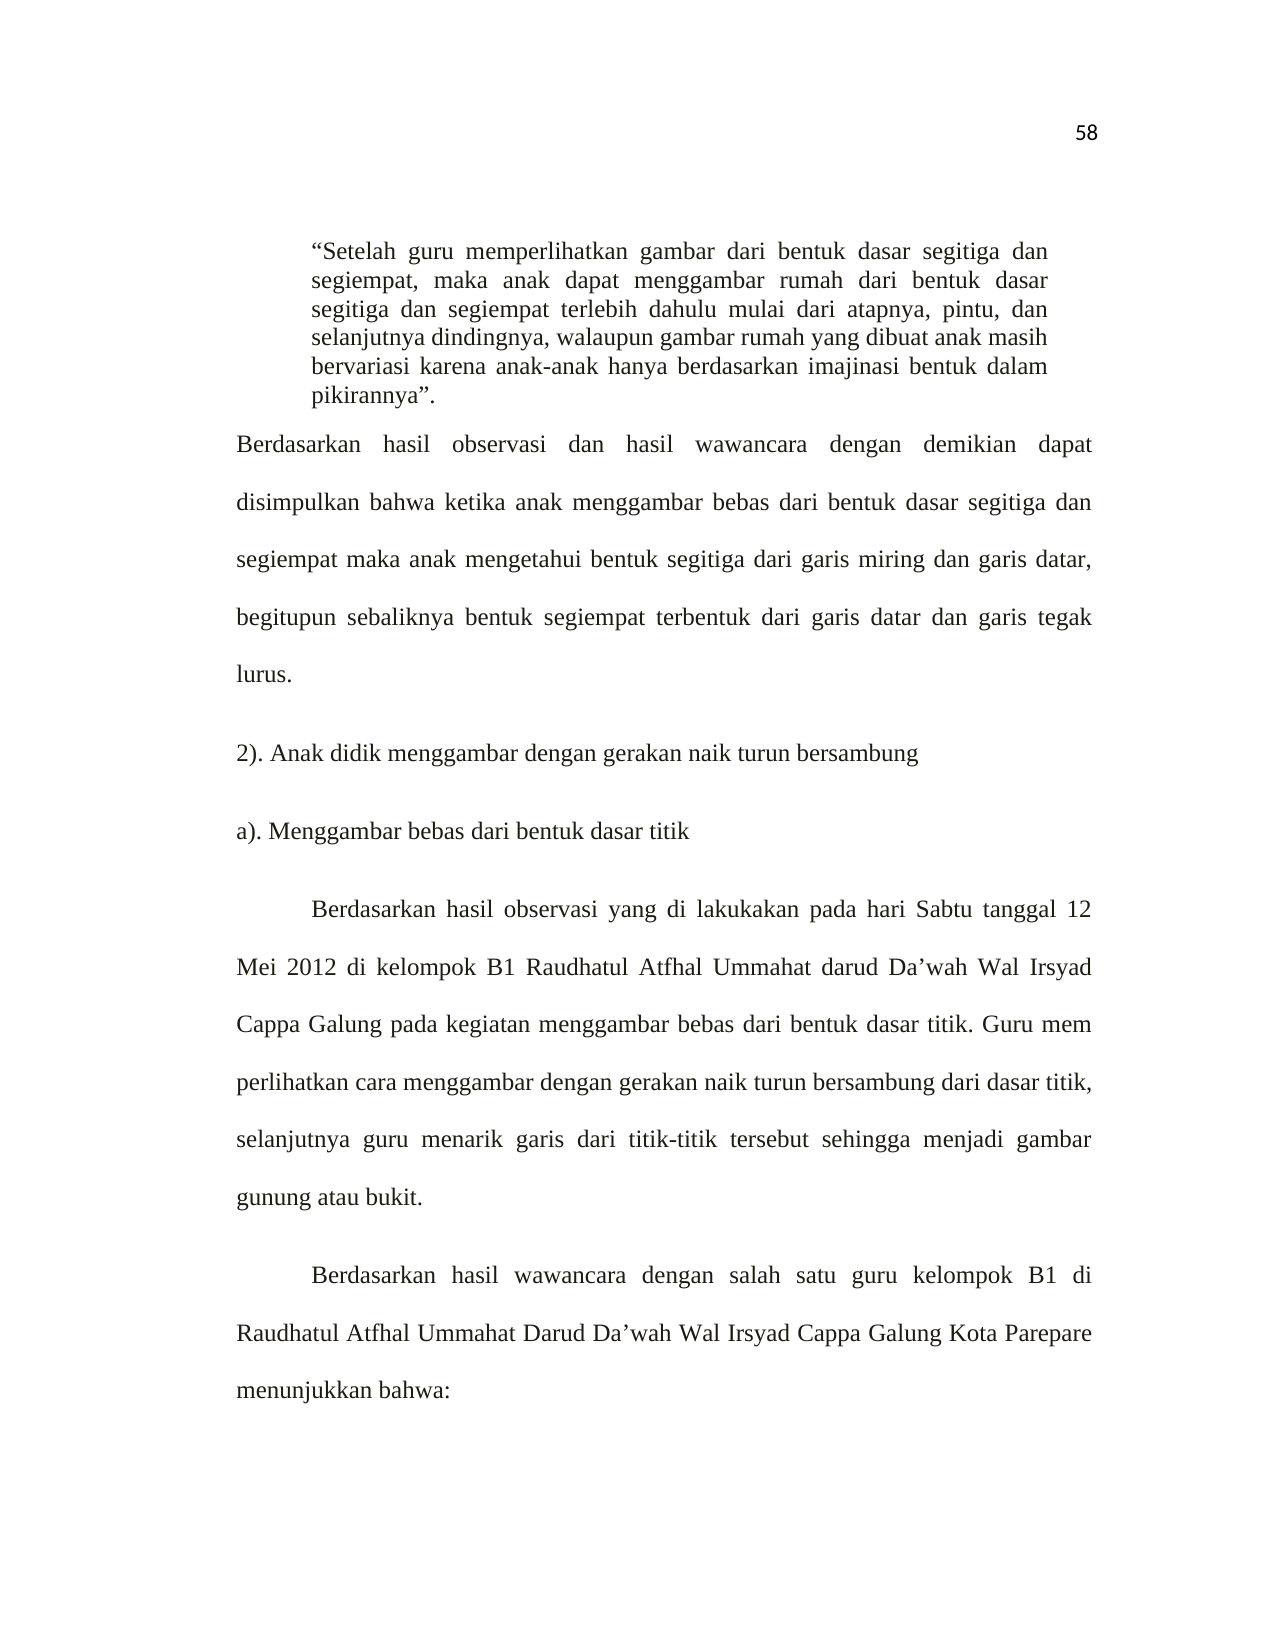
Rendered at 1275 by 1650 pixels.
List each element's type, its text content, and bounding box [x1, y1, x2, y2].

text a). Menggambar bebas dari bentuk dasar titik [236, 816, 1093, 845]
text 2). Anak didik menggambar dengan gerakan naik turun bersambung [236, 738, 1093, 767]
text Berdasarkan hasil wawancara dengan salah satu guru kelompok B1 di Raudhatul Atfhal Ummahat Darud Da’wah Wal Irsyad Cappa Galung Kota Parepare menunjukkan bahwa: [236, 1260, 1093, 1404]
text “Setelah guru memperlihatkan gambar dari bentuk dasar segitiga dan segiempat, maka anak dapat menggambar rumah dari bentuk dasar segitiga dan segiempat terlebih dahulu mulai dari atapnya, pintu, dan selanjutnya dindingnya, walaupun gambar rumah yang dibuat anak masih bervariasi karena anak-anak hanya berdasarkan imajinasi bentuk dalam pikirannya”. [311, 236, 1048, 409]
text Berdasarkan hasil observasi dan hasil wawancara dengan demikian dapat disimpulkan bahwa ketika anak menggambar bebas dari bentuk dasar segitiga dan segiempat maka anak mengetahui bentuk segitiga dari garis miring dan garis datar, begitupun sebaliknya bentuk segiempat terbentuk dari garis datar dan garis tegak lurus. [236, 429, 1093, 688]
text Berdasarkan hasil observasi yang di lakukakan pada hari Sabtu tanggal 12 Mei 2012 di kelompok B1 Raudhatul Atfhal Ummahat darud Da’wah Wal Irsyad Cappa Galung pada kegiatan menggambar bebas dari bentuk dasar titik. Guru mem perlihatkan cara menggambar dengan gerakan naik turun bersambung dari dasar titik, selanjutnya guru menarik garis dari titik-titik tersebut sehingga menjadi gambar gunung atau bukit. [236, 894, 1093, 1211]
